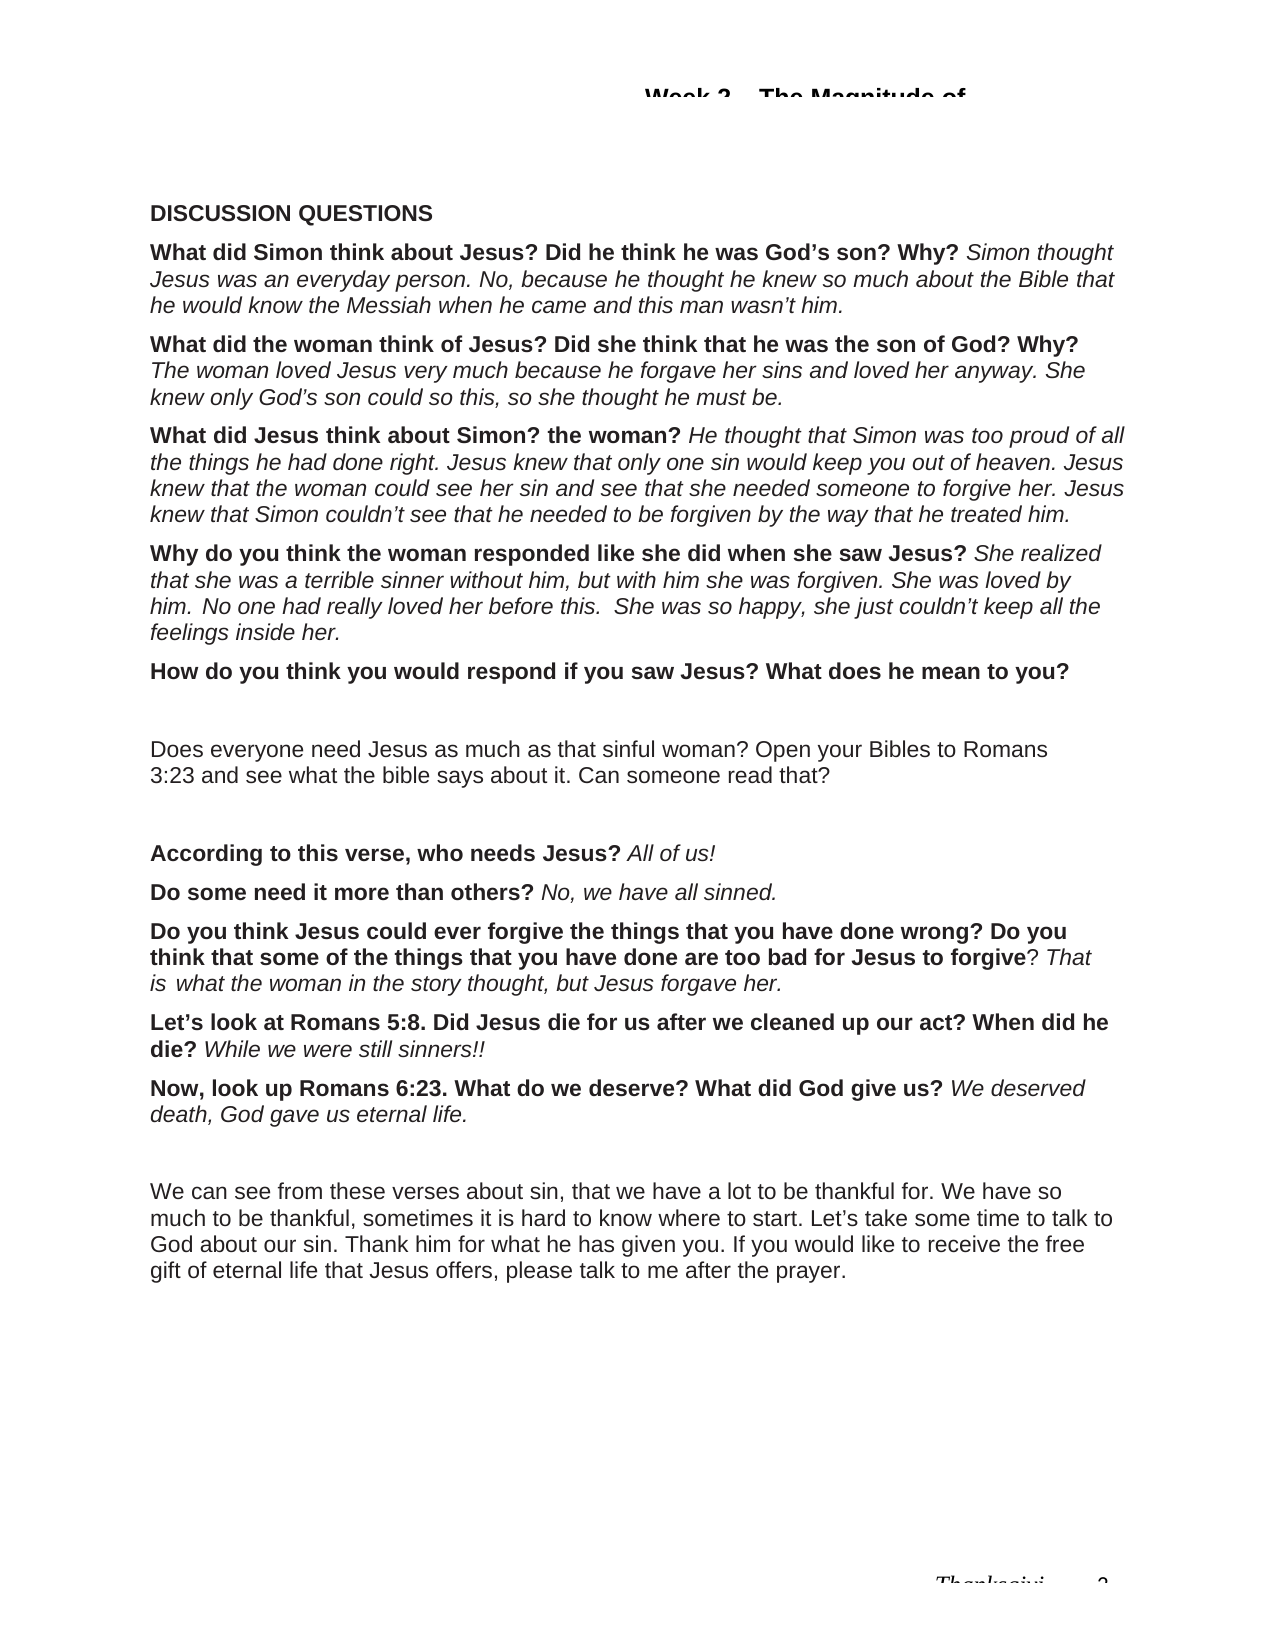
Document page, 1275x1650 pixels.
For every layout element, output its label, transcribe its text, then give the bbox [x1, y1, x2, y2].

subtitle How do you think you would respond if you saw Jesus? What does he mean to you? [150, 658, 1137, 684]
subtitle According to this verse, who needs Jesus? All of us! [150, 840, 1137, 866]
text Does everyone need Jesus as much as that sinful woman? Open your Bibles to Romans 3:23 and see what the bible says about it. Can someone read that? [150, 736, 1094, 788]
text Do some need it more than others? No, we have all sinned. [150, 879, 1137, 905]
text Now, look up Romans 6:23. What do we deserve? What did God give us? We deserved death, God gave us eternal life. [150, 1074, 1094, 1127]
text We can see from these verses about sin, that we have a lot to be thankful for. We have so much to be thankful, sometimes it is hard to know where to start. Let’s take some time to talk to God about our sin. Thank him for what he has given you. If you would like to receive the free gift of eternal life that Jesus offers, please talk to me after the prayer. [150, 1178, 1121, 1284]
subtitle DISCUSSION QUESTIONS [150, 200, 1137, 227]
text Do you think Jesus could ever forgive the things that you have done wrong? Do you think that some of the things that you have done are too bad for Jesus to forgive? That is what the woman in the story thought, but Jesus forgave her. [150, 918, 1113, 997]
text What did Jesus think about Simon? the woman? He thought that Simon was too proud of all the things he had done right. Jesus knew that only one sin would keep you out of heaven. Jesus knew that the woman could see her sin and see that she needed someone to forgive her. Jesus knew that Simon couldn’t see that he needed to be forgiven by the way that he treated him. [150, 422, 1124, 528]
text Let’s look at Romans 5:8. Did Jesus die for us after we cleaned up our act? When did he die? While we were still sinners!! [150, 1009, 1113, 1062]
text Why do you think the woman responded like she did when she saw Jesus? She realized that she was a terrible sinner without him, but with him she was forgiven. She was loved by him. No one had really loved her before this. She was so happy, she just couldn’t keep all the feelings inside her. [150, 540, 1113, 646]
text What did the woman think of Jesus? Did she think that he was the son of God? Why? The woman loved Jesus very much because he forgave her sins and loved her anyway. She knew only God’s son could so this, so she thought he must be. [150, 331, 1094, 410]
text What did Simon think about Jesus? Did he think he was God’s son? Why? Simon thought Jesus was an everyday person. No, because he thought he knew so much about the Bible that he would know the Messiah when he came and this man wasn’t him. [150, 239, 1114, 318]
